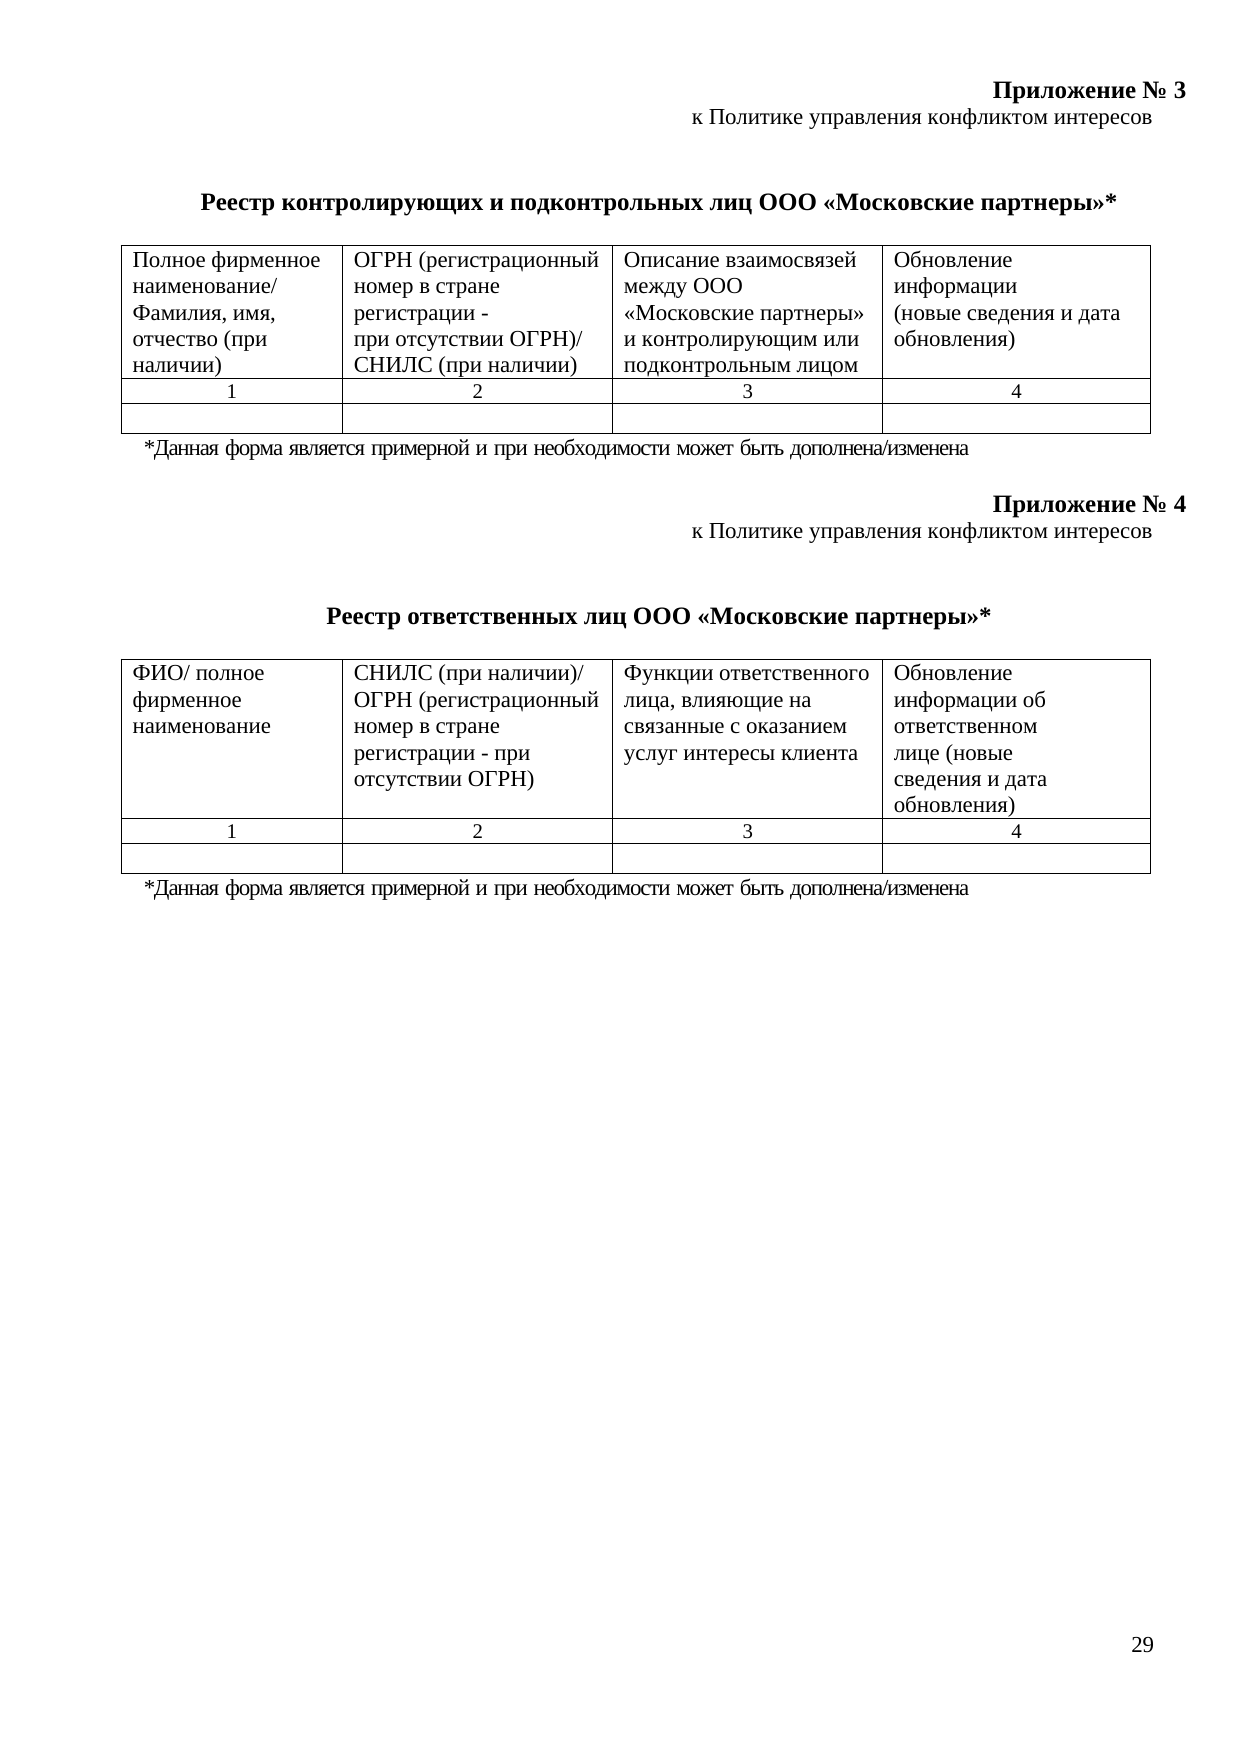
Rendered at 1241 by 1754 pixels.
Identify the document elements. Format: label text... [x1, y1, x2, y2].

text к Политике управления конфликтом интересов [121, 517, 1152, 543]
text к Политике управления конфликтом интересов [121, 104, 1152, 130]
table_cell 2 [343, 379, 612, 403]
table_cell [343, 404, 612, 432]
text *Данная форма является примерной и при необходимости может быть дополнена/изменена [143, 433, 1186, 460]
table_cell [883, 844, 1150, 872]
text *Данная форма является примерной и при необходимости может быть дополнена/изменена [143, 873, 1186, 900]
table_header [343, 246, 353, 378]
table_cell [613, 844, 882, 872]
table_cell 3 [613, 819, 882, 843]
text Реестр ответственных лиц ООО «Московские партнеры»* [132, 601, 1186, 630]
table_cell [883, 404, 1150, 432]
table_cell [122, 404, 342, 432]
table_cell [343, 844, 612, 872]
table_cell [613, 404, 882, 432]
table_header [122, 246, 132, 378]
table_cell 1 [122, 819, 342, 843]
table_cell 4 [883, 379, 1150, 403]
text Реестр контролирующих и подконтрольных лиц ООО «Московские партнеры»* [132, 187, 1186, 216]
table_header Обновление информации (новые сведения и дата обновления) [883, 246, 1150, 378]
text Приложение № 4 [132, 489, 1186, 517]
table_cell 3 [613, 379, 882, 403]
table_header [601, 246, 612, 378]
table_cell 4 [883, 819, 1150, 843]
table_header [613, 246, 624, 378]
table_header Функции ответственного лица, влияющие на связанные с оказанием услуг интересы клиента [613, 660, 882, 818]
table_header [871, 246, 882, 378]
table_cell 2 [343, 819, 612, 843]
table_cell [122, 844, 342, 872]
table_header СНИЛС (при наличии)/ ОГРН (регистрационный номер в стране регистрации - при отсутствии ОГРН) [343, 660, 612, 818]
table_cell 1 [122, 379, 342, 403]
table_header ФИО/ полное фирменное наименование [122, 660, 342, 818]
text Приложение № 3 [132, 75, 1186, 104]
